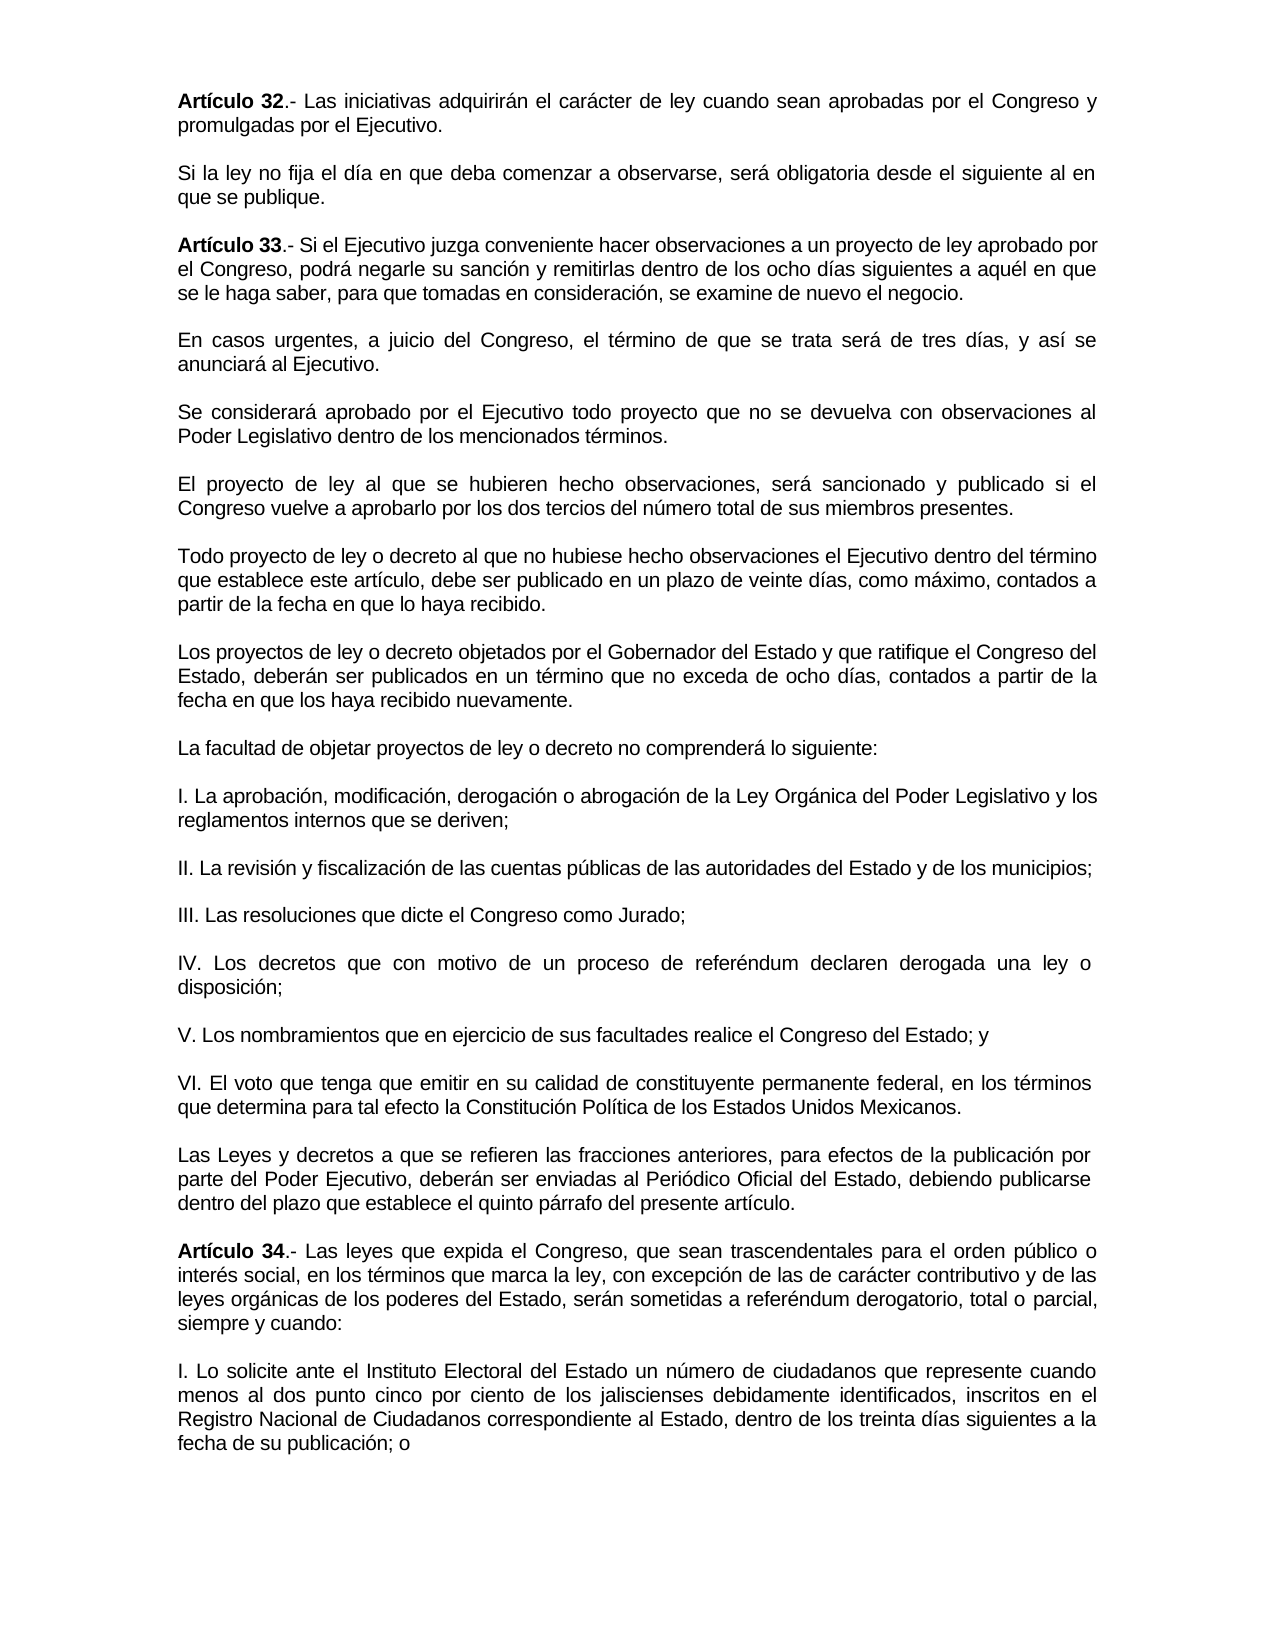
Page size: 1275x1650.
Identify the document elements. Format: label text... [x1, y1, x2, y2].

text VI. El voto que tenga que emitir en su calidad de constituyente permanente federal, en los términos que determina para tal efecto de los Estados Unidos Mexicanos. [177, 1071, 1092, 1119]
text V. Los nombramientos que en ejercicio de sus facultades realice el Congreso del Estado; y [177, 1023, 1092, 1047]
text IV. Los decretos que con motivo de un proceso de referéndum declaren derogada una ley o disposición; [177, 951, 1092, 999]
text Las Leyes y decretos a que se refieren las fracciones anteriores, para efectos de la publicación por parte del Poder Ejecutivo, deberán ser enviadas al Periódico Oficial del Estado, debiendo publicarse dentro del plazo que establece el quinto párrafo del presente artículo. [177, 1143, 1092, 1215]
text Artículo 34.- Las leyes que expida el Congreso, que sean trascendentales para el orden público o interés social, en los términos que marca la ley, con excepción de las de carácter contributivo y de las leyes orgánicas de los poderes del Estado, serán sometidas a referéndum derogatorio, total o parcial, siempre y cuando: [177, 1239, 1098, 1334]
text La facultad de objetar proyectos de ley o decreto no comprenderá lo siguiente: [177, 736, 1098, 759]
text En casos urgentes, a juicio del Congreso, el término de que se trata será de tres días, y así se anunciará al Ejecutivo. [177, 328, 1098, 376]
text Artículo 32.- Las iniciativas adquirirán el carácter de ley cuando sean aprobadas por el Congreso y promulgadas por el Ejecutivo. [177, 89, 1098, 137]
text Los proyectos de ley o decreto objetados por el Gobernador del Estado y que ratifique el Congreso del Estado, deberán ser publicados en un término que no exceda de ocho días, contados a partir de la fecha en que los haya recibido nuevamente. [177, 640, 1098, 712]
text Todo proyecto de ley o decreto al que no hubiese hecho observaciones el Ejecutivo dentro del término que establece este artículo, debe ser publicado en un plazo de veinte días, como máximo, contados a partir de la fecha en que lo haya recibido. [177, 544, 1098, 616]
text El proyecto de ley al que se hubieren hecho observaciones, será sancionado y publicado si el Congreso vuelve a aprobarlo por los dos tercios del número total de sus miembros presentes. [177, 472, 1098, 520]
text I. La aprobación, modificación, derogación o abrogación de del Poder Legislativo y los reglamentos internos que se deriven; [177, 783, 1098, 831]
text III. Las resoluciones que dicte el Congreso como Jurado; [177, 903, 1092, 927]
text I. Lo solicite ante el Instituto Electoral del Estado un número de ciudadanos que represente cuando menos al dos punto cinco por ciento de los jaliscienses debidamente identificados, inscritos en el Registro Nacional de Ciudadanos correspondiente al Estado, dentro de los treinta días siguientes a la fecha de su publicación; o [177, 1358, 1098, 1454]
text Si la ley no fija el día en que deba comenzar a observarse, será obligatoria desde el siguiente al en que se publique. [177, 161, 1098, 208]
text Se considerará aprobado por el Ejecutivo todo proyecto que no se devuelva con observaciones al Poder Legislativo dentro de los mencionados términos. [177, 400, 1098, 448]
text II. La revisión y fiscalización de las cuentas públicas de las autoridades del Estado y de los municipios; [177, 855, 1092, 879]
text Artículo 33.- Si el Ejecutivo juzga conveniente hacer observaciones a un proyecto de ley aprobado por el Congreso, podrá negarle su sanción y remitirlas dentro de los ocho días siguientes a aquél en que se le haga saber, para que tomadas en consideración, se examine de nuevo el negocio. [177, 232, 1098, 304]
